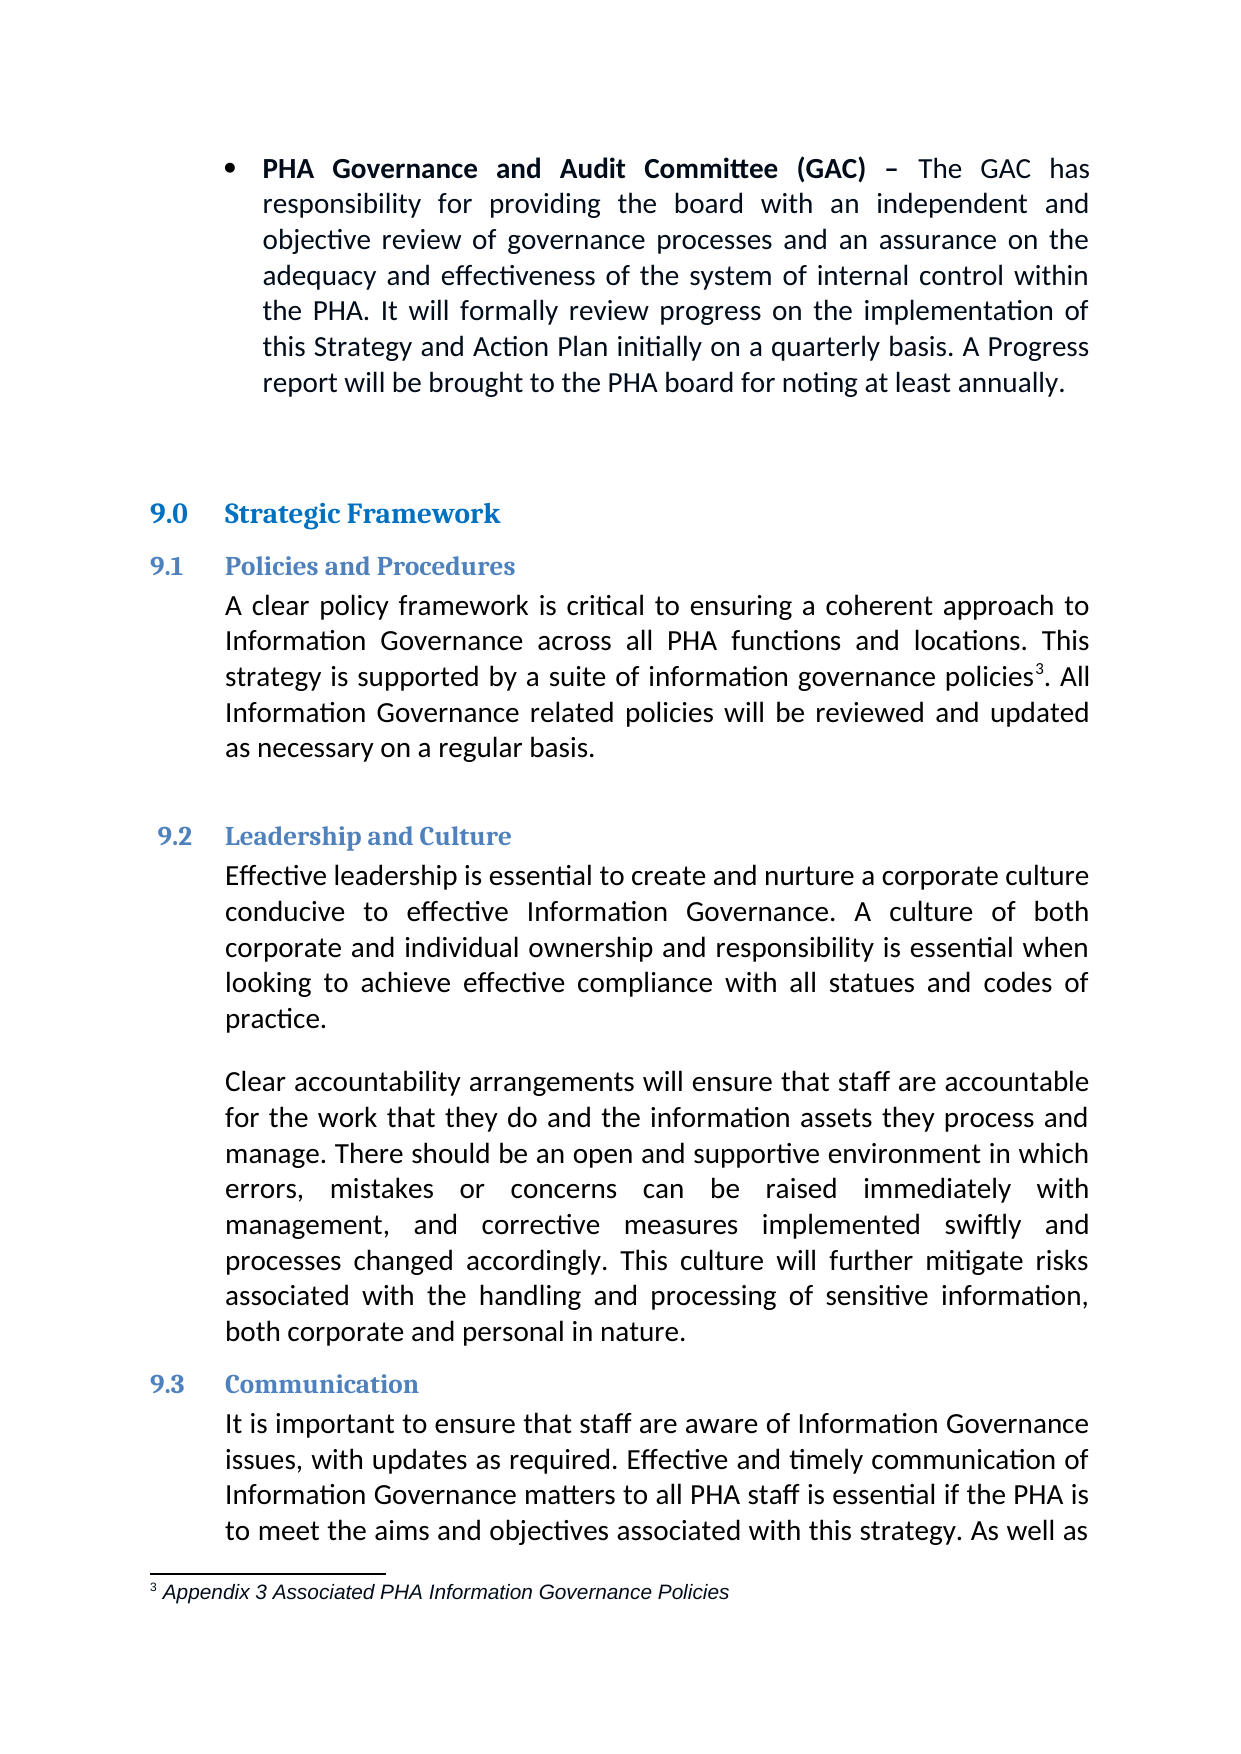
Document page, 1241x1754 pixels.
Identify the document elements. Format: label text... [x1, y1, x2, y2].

text Clear accountability arrangements will ensure that staff are accountable for the work that they do and the information assets they process and manage. There should be an open and supportive environment in which errors, mistakes or concerns can be raised immediately with management, and corrective measures implemented swiftly and processes changed accordingly. This culture will further mitigate risks associated with the handling and processing of sensitive information, both corporate and personal in nature. [225, 1063, 1090, 1348]
subtitle 9.1 Policies and Procedures [150, 551, 1090, 582]
text A clear policy framework is critical to ensuring a coherent approach to Information Governance across all PHA functions and locations. This strategy is supported by a suite of information governance policies. All Information Governance related policies will be reviewed and updated as necessary on a regular basis. [225, 587, 1090, 765]
text 9.0 Strategic Framework [150, 497, 1090, 530]
subtitle 9.2 Leadership and Culture [150, 821, 1090, 853]
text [225, 1405, 1090, 1548]
list PHA Governance and Audit Committee (GAC) – The GAC has responsibility for providing the board with an independent and objective review of governance processes and an assurance on the adequacy and effectiveness of the system of internal control within the PHA. It will formally review progress on the implementation of this Strategy and Action Plan initially on a quarterly basis. A Progress report will be brought to the PHA board for noting at least annually. [225, 150, 1090, 399]
subtitle 9.3 Communication [150, 1369, 1090, 1401]
text Effective leadership is essential to create and nurture a corporate culture conducive to effective Information Governance. A culture of both corporate and individual ownership and responsibility is essential when looking to achieve effective compliance with all statues and codes of practice. [225, 857, 1090, 1036]
